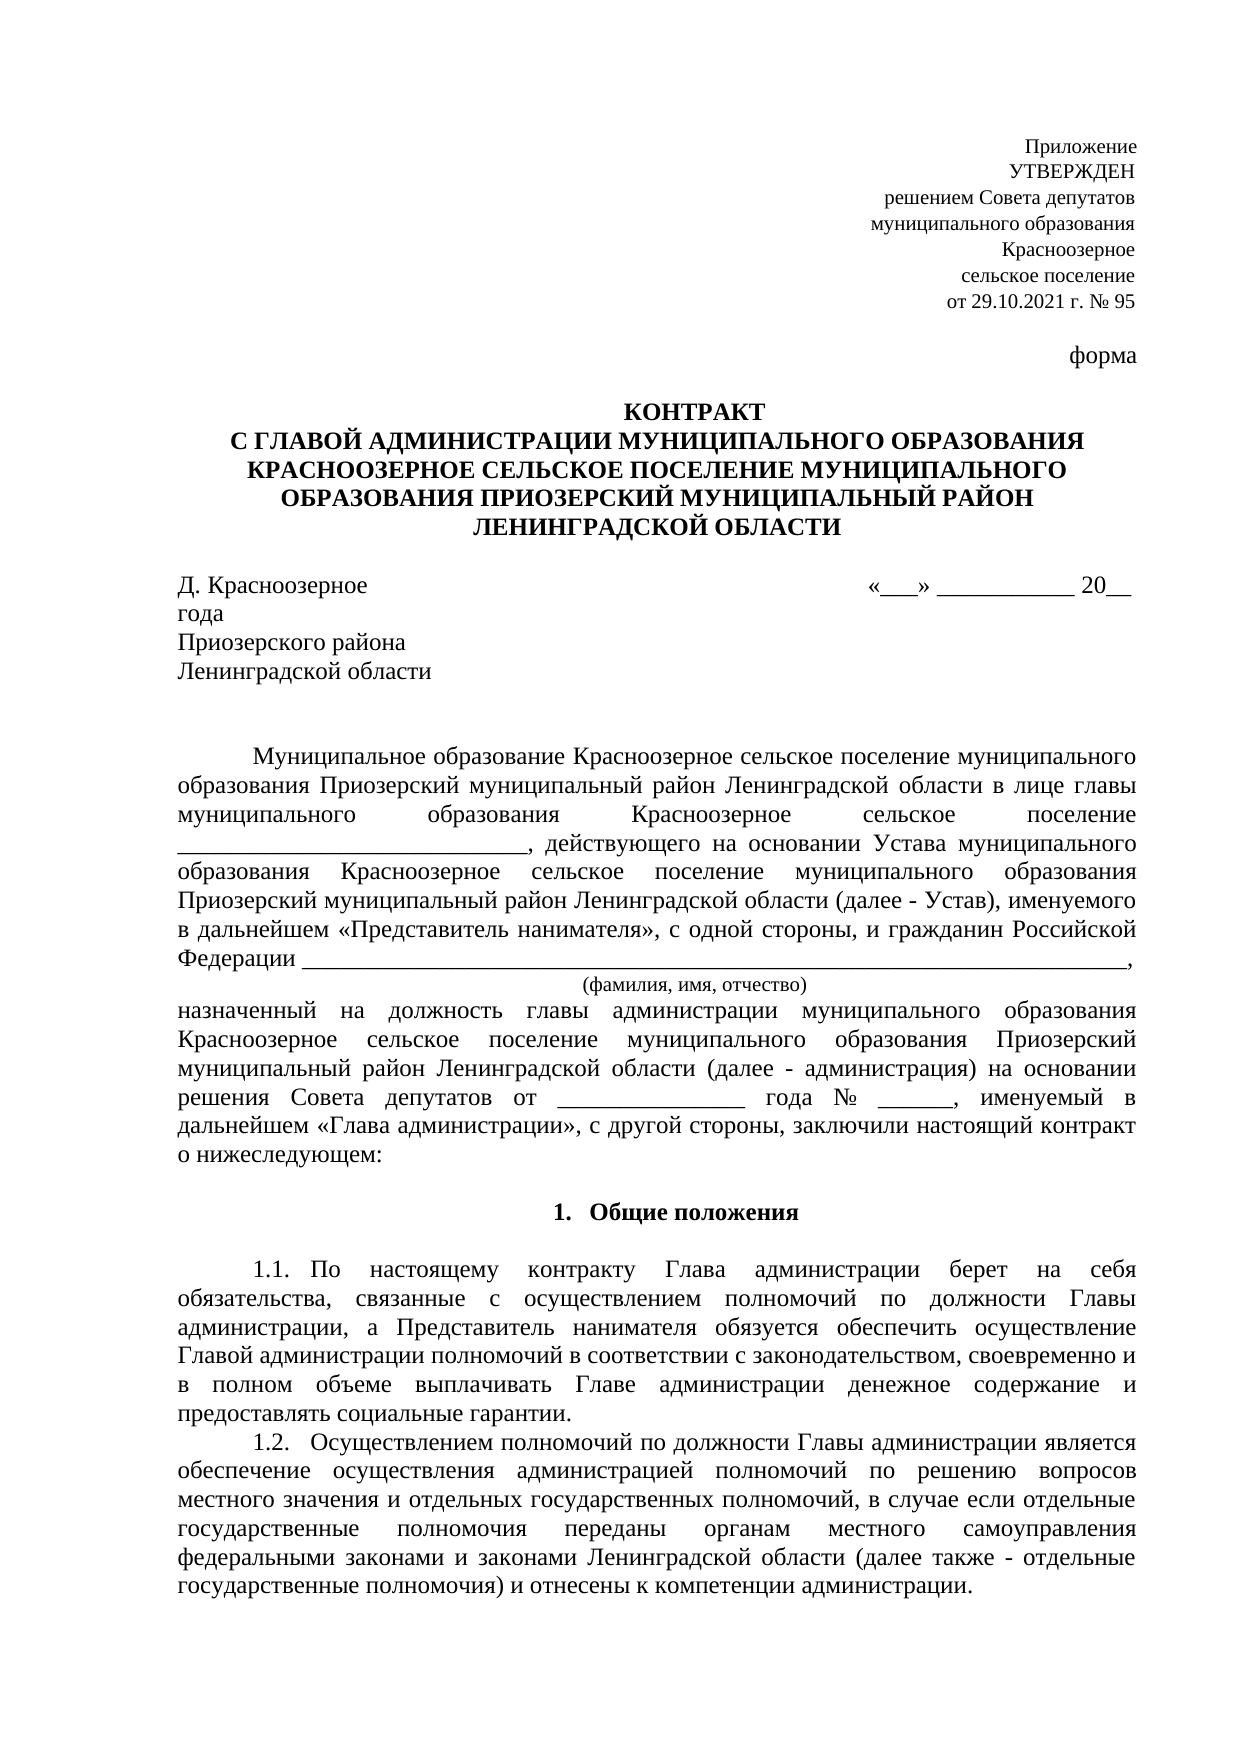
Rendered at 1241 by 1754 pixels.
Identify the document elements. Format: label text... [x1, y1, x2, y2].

text КОНТРАКТ [177, 397, 1137, 426]
text Д. Красноозерное «___» ___________ 20__ года [177, 570, 1137, 627]
list По настоящему контракту Глава администрации берет на себя обязательства, связанные с осуществлением полномочий по должности Главы администрации, а Представитель нанимателя обязуется обеспечить осуществление Главой администрации полномочий в соответствии с законодательством, своевременно и в полном объеме выплачивать Главе администрации денежное содержание и предоставлять социальные гарантии. [177, 1254, 1137, 1427]
text С ГЛАВОЙ АДМИНИСТРАЦИИ МУНИЦИПАЛЬНОГО ОБРАЗОВАНИЯ КРАСНООЗЕРНОЕ СЕЛЬСКОЕ ПОСЕЛЕНИЕ МУНИЦИПАЛЬНОГО ОБРАЗОВАНИЯ ПРИОЗЕРСКИЙ МУНИЦИПАЛЬНЫЙ РАЙОН ЛЕНИНГРАДСКОЙ ОБЛАСТИ [177, 426, 1137, 541]
text Муниципальное образование Красноозерное сельское поселение муниципального образования Приозерский муниципальный район Ленинградской области в лице главы муниципального образования Красноозерное сельское поселение ____________________________, действующего на основании Устава муниципального образования Красноозерное сельское поселение муниципального образования Приозерский муниципальный район Ленинградской области (далее - Устав), именуемого в дальнейшем «Представитель нанимателя», с одной стороны, и гражданин Российской Федерации __________________________________________________________________, [177, 741, 1137, 971]
text решением Совета депутатов муниципального образования Красноозерное [812, 183, 1135, 262]
text Ленинградской области [177, 656, 1137, 685]
text назначенный на должность главы администрации муниципального образования Красноозерное сельское поселение муниципального образования Приозерский муниципальный район Ленинградской области (далее - администрация) на основании решения Совета депутатов от _______________ года № ______, именуемый в дальнейшем «Глава администрации», с другой стороны, заключили настоящий контракт о нижеследующем: [177, 996, 1137, 1168]
text сельское поселение [812, 262, 1135, 288]
text Приозерского района [177, 627, 1137, 656]
list Общие положения [215, 1197, 1137, 1226]
text (фамилия, имя, отчество) [177, 971, 1137, 996]
list Осуществлением полномочий по должности Главы администрации является обеспечение осуществления администрацией полномочий по решению вопросов местного значения и отдельных государственных полномочий, в случае если отдельные государственные полномочия переданы органам местного самоуправления федеральными законами и законами Ленинградской области (далее также - отдельные государственные полномочия) и отнесены к компетенции администрации. [177, 1427, 1137, 1599]
text Приложение [177, 140, 1137, 157]
text от 29.10.2021 г. № 95 [812, 288, 1135, 314]
text форма [177, 340, 1137, 368]
text УТВЕРЖДЕН [812, 157, 1135, 183]
